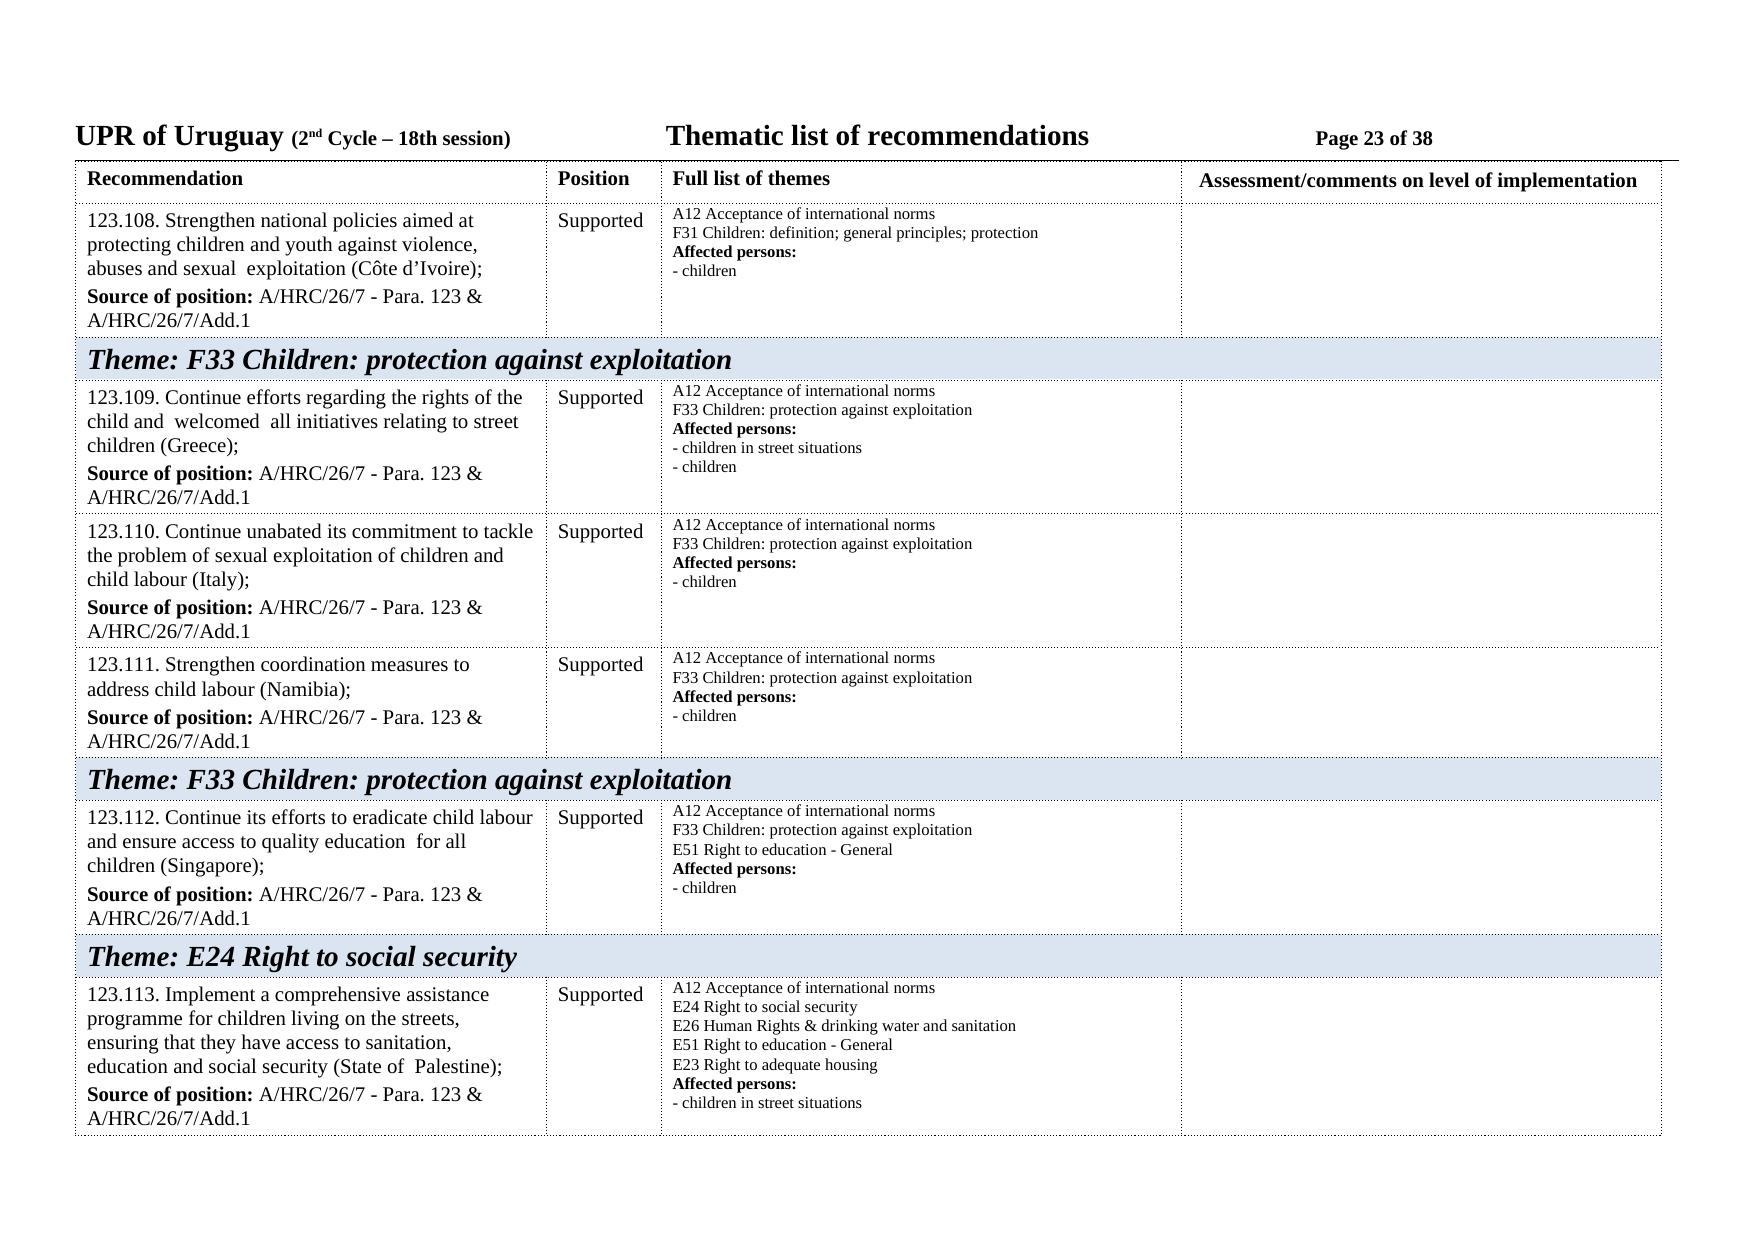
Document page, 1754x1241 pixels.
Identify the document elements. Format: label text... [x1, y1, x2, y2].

table_cell [1182, 647, 1661, 757]
table_cell [1182, 380, 1661, 513]
table_cell A12 Acceptance of international norms F33 Children: protection against exploitation Affected persons: - children in street situations - children [661, 380, 1182, 513]
table_cell [1182, 513, 1661, 647]
table_cell 123.109. Continue efforts regarding the rights of the child and welcomed all initiatives relating to street children (Greece); Source of position: A/HRC/26/7 - Para. 123 & A/HRC/26/7/Add.1 [76, 380, 546, 513]
table_cell Supported [546, 977, 661, 1134]
table_cell Theme: E24 Right to social security [76, 934, 1661, 977]
table_cell [1182, 203, 1661, 337]
table_cell 123.110. Continue unabated its commitment to tackle the problem of sexual exploitation of children and child labour (Italy); Source of position: A/HRC/26/7 - Para. 123 & A/HRC/26/7/Add.1 [76, 513, 546, 647]
table_cell [1182, 977, 1661, 1134]
table_cell 123.112. Continue its efforts to eradicate child labour and ensure access to quality education for all children (Singapore); Source of position: A/HRC/26/7 - Para. 123 & A/HRC/26/7/Add.1 [76, 800, 546, 934]
table_cell Supported [546, 647, 661, 757]
table_cell Supported [546, 800, 661, 934]
table_cell A12 Acceptance of international norms F31 Children: definition; general principles; protection Affected persons: - children [661, 203, 1182, 337]
table_cell A12 Acceptance of international norms E24 Right to social security E26 Human Rights & drinking water and sanitation E51 Right to education - General E23 Right to adequate housing Affected persons: - children in street situations [661, 977, 1182, 1134]
table_cell Theme: F33 Children: protection against exploitation [76, 757, 1661, 800]
table_cell Supported [546, 203, 661, 337]
table_header Position [546, 161, 661, 203]
table_cell 123.113. Implement a comprehensive assistance programme for children living on the streets, ensuring that they have access to sanitation, education and social security (State of Palestine); Source of position: A/HRC/26/7 - Para. 123 & A/HRC/26/7/Add.1 [76, 977, 546, 1134]
table_cell Supported [546, 513, 661, 647]
table_cell Supported [546, 380, 661, 513]
table_cell 123.108. Strengthen national policies aimed at protecting children and youth against violence, abuses and sexual exploitation (Côte d’Ivoire); Source of position: A/HRC/26/7 - Para. 123 & A/HRC/26/7/Add.1 [76, 203, 546, 337]
table_cell Theme: F33 Children: protection against exploitation [76, 337, 1661, 379]
table_cell 123.111. Strengthen coordination measures to address child labour (Namibia); Source of position: A/HRC/26/7 - Para. 123 & A/HRC/26/7/Add.1 [76, 647, 546, 757]
table_header Recommendation [76, 161, 546, 203]
table_header Assessment/comments on level of implementation [1182, 161, 1661, 203]
table_cell A12 Acceptance of international norms F33 Children: protection against exploitation Affected persons: - children [661, 513, 1182, 647]
table_cell A12 Acceptance of international norms F33 Children: protection against exploitation E51 Right to education - General Affected persons: - children [661, 800, 1182, 934]
table_header Full list of themes [661, 161, 1182, 203]
table_cell [1182, 800, 1661, 934]
table_cell A12 Acceptance of international norms F33 Children: protection against exploitation Affected persons: - children [661, 647, 1182, 757]
